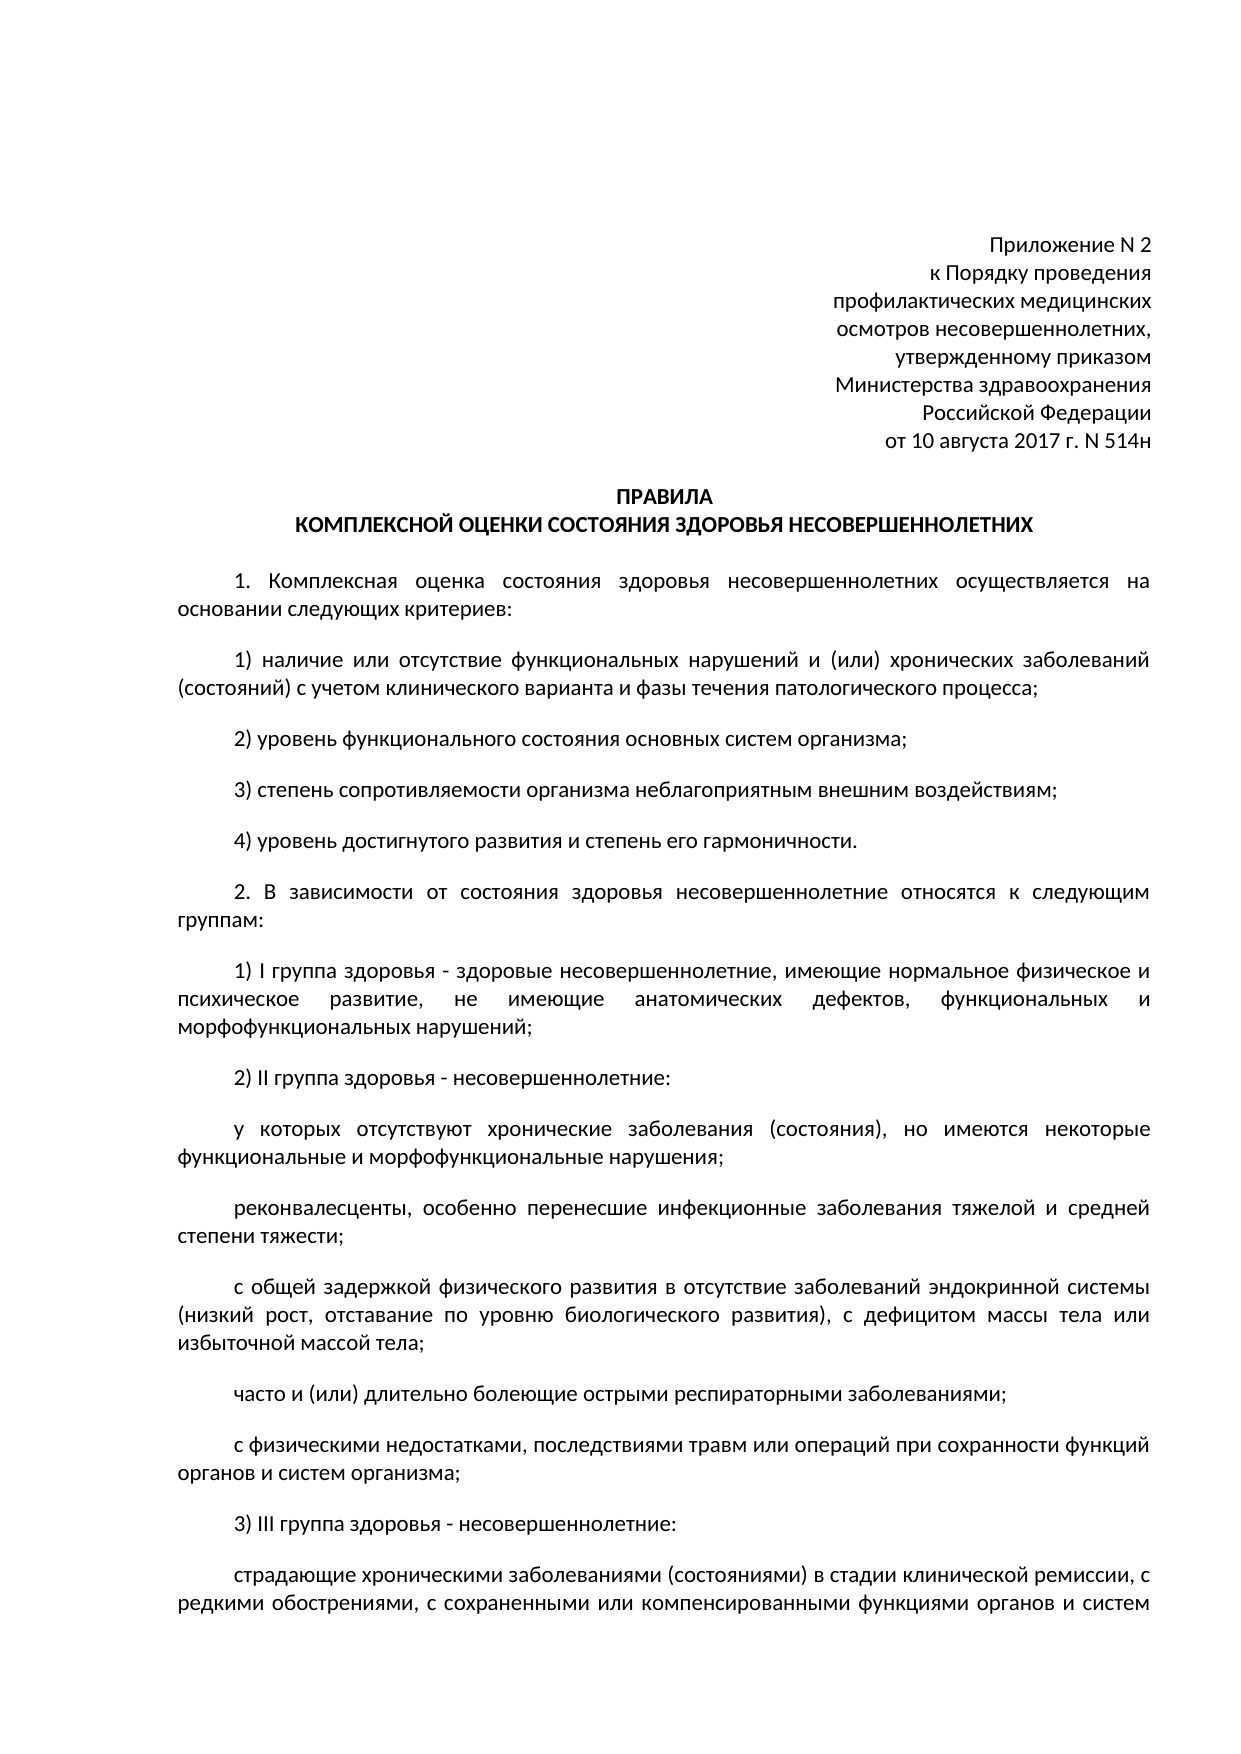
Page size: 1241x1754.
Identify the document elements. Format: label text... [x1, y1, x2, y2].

text Приложение N 2 [177, 230, 1152, 258]
text утвержденному приказом [177, 342, 1152, 370]
text 4) уровень достигнутого развития и степень его гармоничности. [177, 826, 1152, 854]
text с общей задержкой физического развития в отсутствие заболеваний эндокринной системы (низкий рост, отставание по уровню биологического развития), с дефицитом массы тела или избыточной массой тела; [177, 1272, 1152, 1356]
text 2) уровень функционального состояния основных систем организма; [177, 724, 1152, 752]
text 1. Комплексная оценка состояния здоровья несовершеннолетних осуществляется на основании следующих критериев: [177, 566, 1152, 622]
text Министерства здравоохранения [177, 370, 1152, 398]
text к Порядку проведения [177, 258, 1152, 286]
text профилактических медицинских [177, 286, 1152, 314]
title КОМПЛЕКСНОЙ ОЦЕНКИ СОСТОЯНИЯ ЗДОРОВЬЯ НЕСОВЕРШЕННОЛЕТНИХ [177, 510, 1152, 538]
text у которых отсутствуют хронические заболевания (состояния), но имеются некоторые функциональные и морфофункциональные нарушения; [177, 1114, 1152, 1170]
text 3) степень сопротивляемости организма неблагоприятным внешним воздействиям; [177, 775, 1152, 803]
text от 10 августа 2017 г. N 514н [177, 426, 1152, 454]
text 3) III группа здоровья - несовершеннолетние: [177, 1509, 1152, 1537]
text реконвалесценты, особенно перенесшие инфекционные заболевания тяжелой и средней степени тяжести; [177, 1193, 1152, 1249]
text 1) I группа здоровья - здоровые несовершеннолетние, имеющие нормальное физическое и психическое развитие, не имеющие анатомических дефектов, функциональных и морфофункциональных нарушений; [177, 956, 1152, 1040]
text 2) II группа здоровья - несовершеннолетние: [177, 1063, 1152, 1091]
text с физическими недостатками, последствиями травм или операций при сохранности функций органов и систем организма; [177, 1430, 1152, 1486]
text часто и (или) длительно болеющие острыми респираторными заболеваниями; [177, 1379, 1152, 1407]
text Российской Федерации [177, 398, 1152, 426]
title ПРАВИЛА [177, 482, 1152, 510]
text осмотров несовершеннолетних, [177, 314, 1152, 342]
text 1) наличие или отсутствие функциональных нарушений и (или) хронических заболеваний (состояний) с учетом клинического варианта и фазы течения патологического процесса; [177, 645, 1152, 701]
text 2. В зависимости от состояния здоровья несовершеннолетние относятся к следующим группам: [177, 877, 1152, 933]
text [177, 1560, 1152, 1616]
